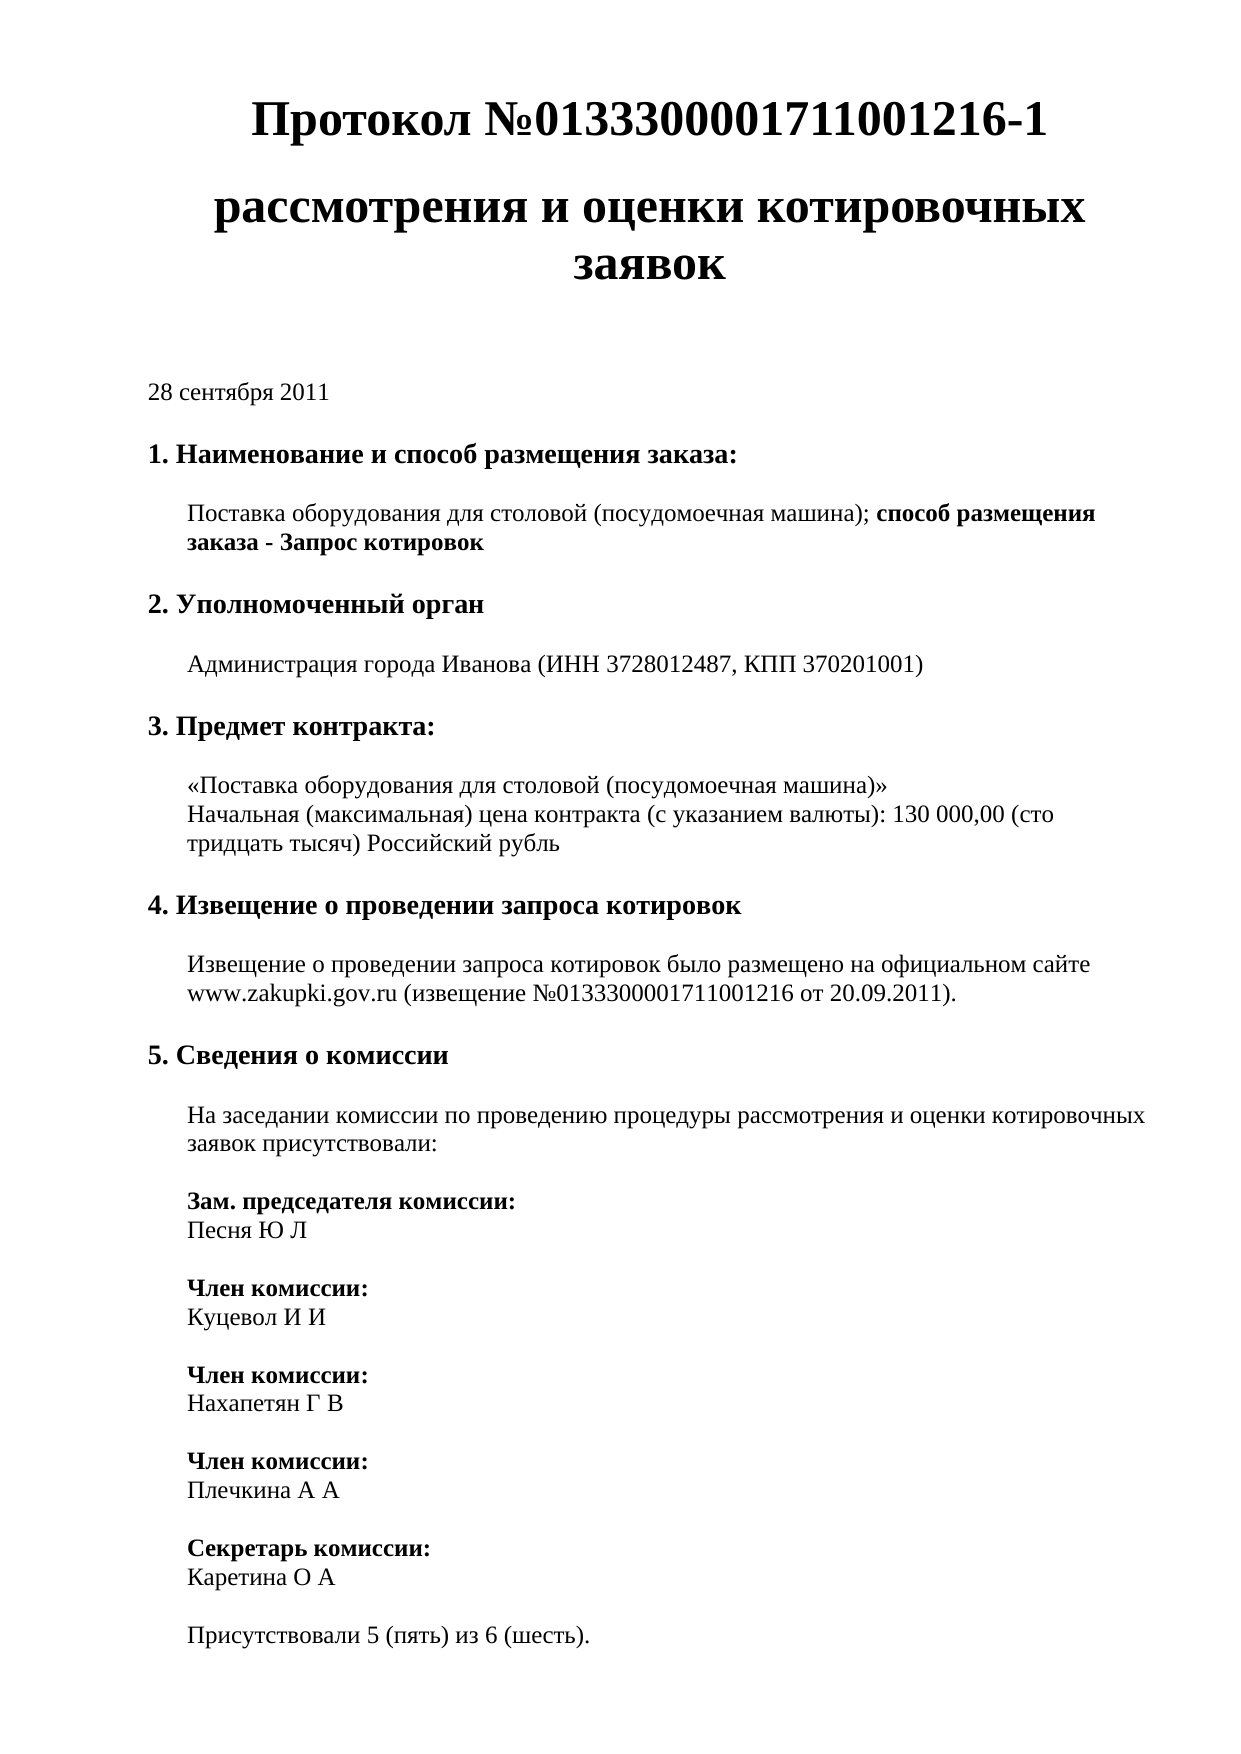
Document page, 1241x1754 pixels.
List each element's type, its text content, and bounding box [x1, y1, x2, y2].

text Присутствовали 5 (пять) из 6 (шесть). [187, 1620, 1152, 1648]
text рассмотрения и оценки котировочных заявок [148, 175, 1152, 290]
text Протокол №0133300001711001216-1 [148, 89, 1152, 146]
text Член комиссии: Нахапетян Г В [187, 1360, 1152, 1417]
text Извещение о проведении запроса котировок было размещено на официальном сайте www.zakupki.gov.ru (извещение №0133300001711001216 от 20.09.2011). [187, 949, 1152, 1007]
text 28 сентября 2011 [148, 348, 1152, 406]
text Секретарь комиссии: Каретина О А [187, 1533, 1152, 1591]
text 3. Предмет контракта: [148, 709, 1152, 741]
text 1. Наименование и способ размещения заказа: [148, 437, 1152, 469]
text Член комиссии: Плечкина А А [187, 1446, 1152, 1504]
text Администрация города Иванова (ИНН 3728012487, КПП 370201001) [187, 649, 1152, 678]
text 5. Сведения о комиссии [148, 1038, 1152, 1071]
text 4. Извещение о проведении запроса котировок [148, 888, 1152, 920]
text 2. Уполномоченный орган [148, 587, 1152, 620]
text Член комиссии: Куцевол И И [187, 1273, 1152, 1331]
text Поставка оборудования для столовой (посудомоечная машина); способ размещения заказа - Запрос котировок [187, 498, 1152, 556]
text На заседании комиссии по проведению процедуры рассмотрения и оценки котировочных заявок присутствовали: [187, 1100, 1152, 1157]
text Зам. председателя комиссии: Песня Ю Л [187, 1186, 1152, 1244]
text «Поставка оборудования для столовой (посудомоечная машина)» Начальная (максимальная) цена контракта (с указанием валюты): 130 000,00 (сто тридцать тысяч) Российский рубль [187, 770, 1152, 857]
